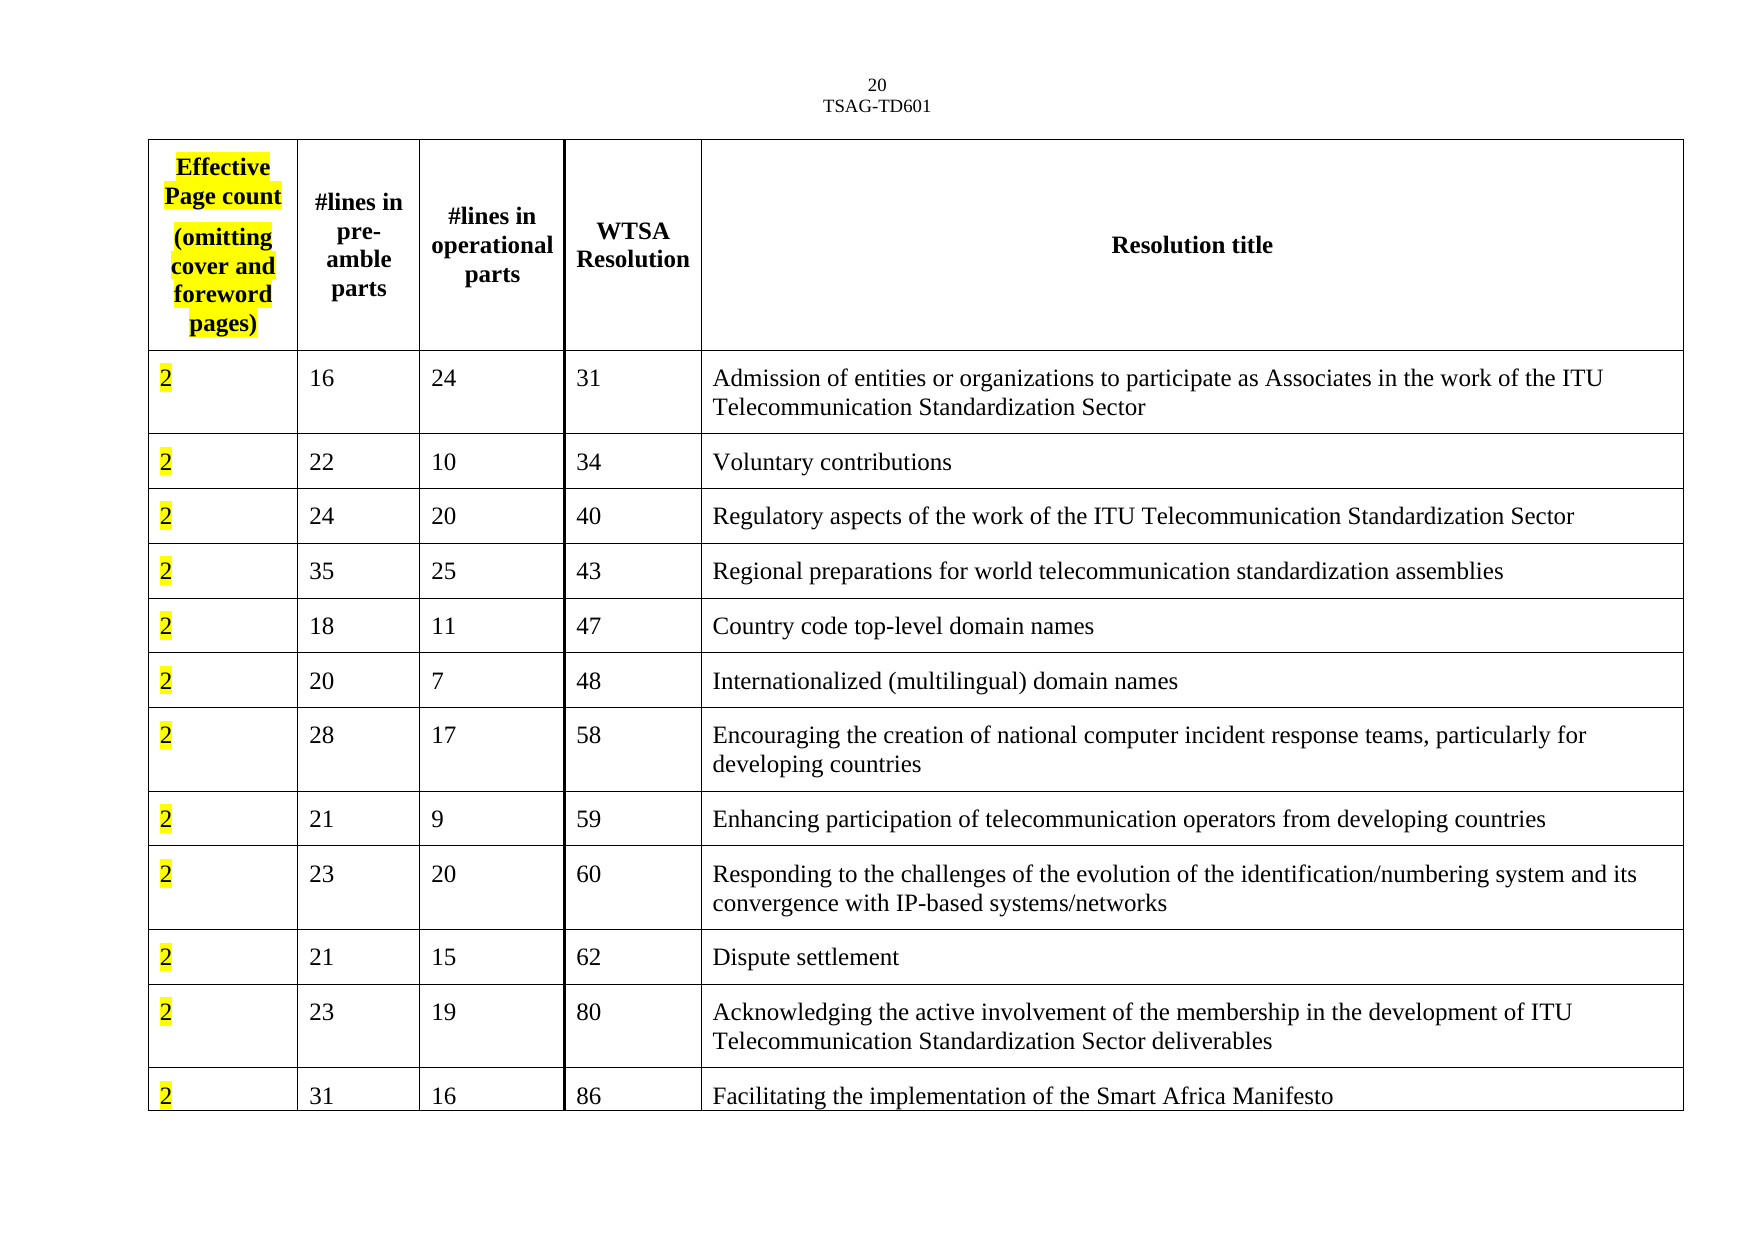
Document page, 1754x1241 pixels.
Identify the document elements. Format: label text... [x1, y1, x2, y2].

table_cell Voluntary contributions [702, 434, 1683, 488]
table_cell 7 [420, 653, 563, 707]
table_cell 34 [566, 434, 701, 488]
table_cell 16 [420, 1068, 563, 1109]
table_cell Country code top-level domain names [702, 599, 1683, 652]
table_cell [702, 1068, 1683, 1109]
table_cell 15 [420, 930, 563, 984]
table_cell 2 [149, 846, 297, 929]
table_cell 48 [566, 653, 701, 707]
table_cell 35 [298, 544, 419, 597]
table_cell Responding to the challenges of the evolution of the identification/numbering system and its convergence with IP-based systems/networks [702, 846, 1683, 929]
table_cell 2 [149, 351, 297, 433]
table_cell 31 [566, 351, 701, 433]
table_cell 20 [420, 846, 563, 929]
table_cell 2 [149, 434, 297, 488]
table_cell 2 [149, 599, 297, 652]
table_cell 23 [298, 846, 419, 929]
table_cell 18 [298, 599, 419, 652]
table_cell Regulatory aspects of the work of the ITU Telecommunication Standardization Sector [702, 489, 1683, 543]
table_cell Internationalized (multilingual) domain names [702, 653, 1683, 707]
table_cell 2 [149, 792, 297, 845]
table_cell 59 [566, 792, 701, 845]
table_cell 21 [298, 792, 419, 845]
table_cell 43 [566, 544, 701, 597]
table_cell 20 [298, 653, 419, 707]
table_cell 28 [298, 708, 419, 791]
table_cell 21 [298, 930, 419, 984]
table_cell 62 [566, 930, 701, 984]
table_cell 2 [149, 1068, 297, 1109]
table_header #lines in pre-amble parts [298, 140, 419, 349]
table_header #lines in operational parts [420, 140, 563, 349]
table_cell 19 [420, 985, 563, 1067]
table_cell Acknowledging the active involvement of the membership in the development of ITU Telecommunication Standardization Sector deliverables [702, 985, 1683, 1067]
table_cell 16 [298, 351, 419, 433]
table_cell Dispute settlement [702, 930, 1683, 984]
table_cell Encouraging the creation of national computer incident response teams, particularly for developing countries [702, 708, 1683, 791]
table_header Resolution title [702, 140, 1683, 349]
table_cell 40 [566, 489, 701, 543]
table_cell 60 [566, 846, 701, 929]
table_cell 31 [298, 1068, 419, 1109]
table_cell 86 [566, 1068, 701, 1109]
table_cell 24 [298, 489, 419, 543]
table_cell 9 [420, 792, 563, 845]
table_cell 24 [420, 351, 563, 433]
table_cell 11 [420, 599, 563, 652]
table_cell 22 [298, 434, 419, 488]
table_cell 2 [149, 708, 297, 791]
table_cell 2 [149, 985, 297, 1067]
table_cell 2 [149, 489, 297, 543]
table_cell 2 [149, 653, 297, 707]
table_cell Admission of entities or organizations to participate as Associates in the work of the ITU Telecommunication Standardization Sector [702, 351, 1683, 433]
table_cell 23 [298, 985, 419, 1067]
table_cell 20 [420, 489, 563, 543]
table_cell Enhancing participation of telecommunication operators from developing countries [702, 792, 1683, 845]
table_cell 17 [420, 708, 563, 791]
table_cell 58 [566, 708, 701, 791]
table_cell 2 [149, 544, 297, 597]
table_cell 47 [566, 599, 701, 652]
table_header WTSA Resolution [566, 140, 701, 349]
table_cell 2 [149, 930, 297, 984]
table_cell Regional preparations for world telecommunication standardization assemblies [702, 544, 1683, 597]
table_cell 80 [566, 985, 701, 1067]
table_cell 25 [420, 544, 563, 597]
table_cell 10 [420, 434, 563, 488]
table_header Effective Page count (omitting cover and foreword pages) [149, 140, 297, 349]
